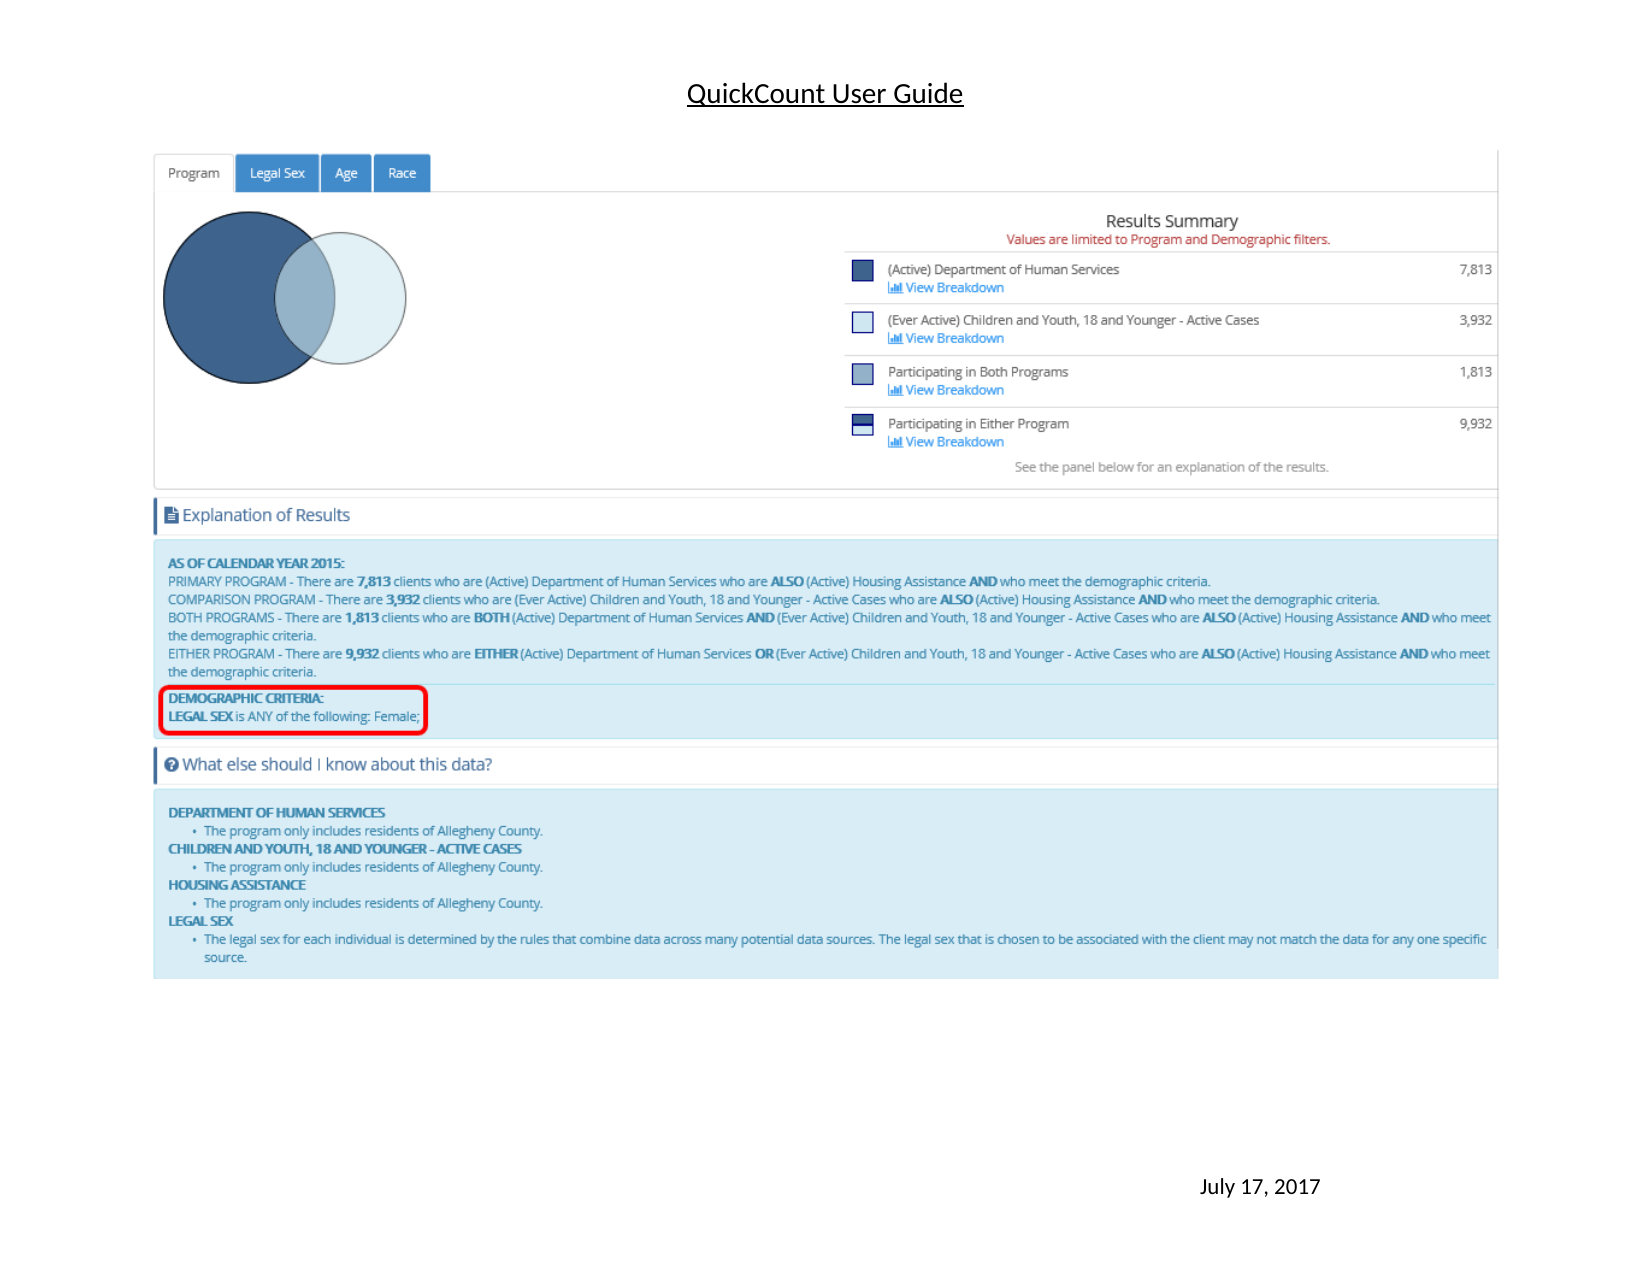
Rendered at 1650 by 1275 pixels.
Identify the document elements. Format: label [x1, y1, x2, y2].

picture [150, 150, 1500, 979]
